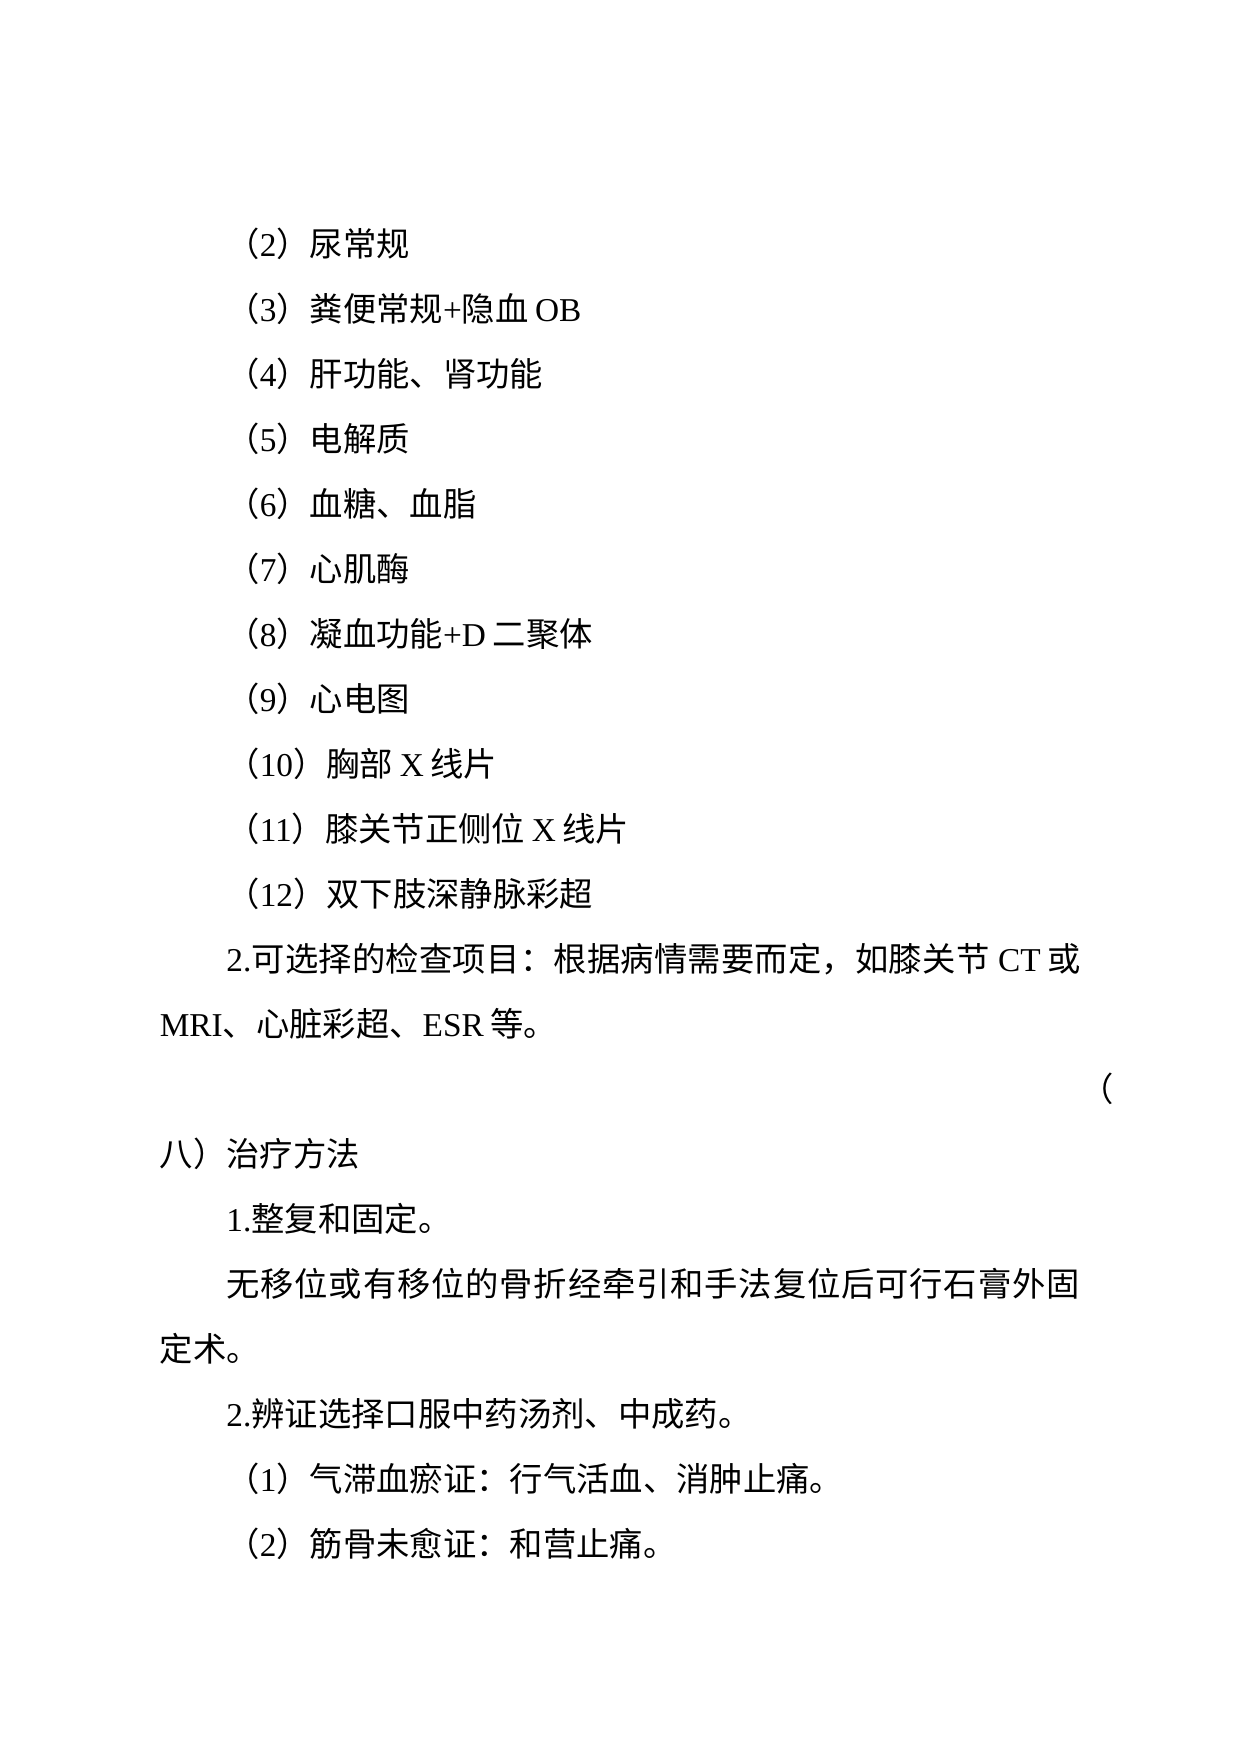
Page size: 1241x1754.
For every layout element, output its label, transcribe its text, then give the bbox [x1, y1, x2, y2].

text （2）尿常规 [159, 210, 1081, 275]
text 2.辨证选择口服中药汤剂、中成药。 [159, 1380, 1081, 1445]
text （1）气滞血瘀证：行气活血、消肿止痛。 [159, 1445, 1081, 1510]
text （6）血糖、血脂 [159, 470, 1081, 535]
text （8）凝血功能+D二聚体 [159, 600, 1081, 665]
text （11）膝关节正侧位X线片 [159, 795, 1081, 860]
text 1.整复和固定。 [159, 1185, 1081, 1250]
text （7）心肌酶 [159, 535, 1081, 600]
text （5）电解质 [159, 405, 1081, 470]
text （10）胸部X线片 [159, 730, 1081, 795]
text （2）筋骨未愈证：和营止痛。 [159, 1510, 1081, 1575]
text （八）治疗方法 [159, 1055, 1081, 1185]
text （3）粪便常规+隐血OB [159, 275, 1081, 340]
text （4）肝功能、肾功能 [159, 340, 1081, 405]
text 2.可选择的检查项目：根据病情需要而定，如膝关节CT或MRI、心脏彩超、ESR等。 [159, 925, 1081, 1055]
text 无移位或有移位的骨折经牵引和手法复位后可行石膏外固定术。 [159, 1250, 1081, 1380]
text （12）双下肢深静脉彩超 [159, 860, 1081, 925]
text （9）心电图 [159, 665, 1081, 730]
